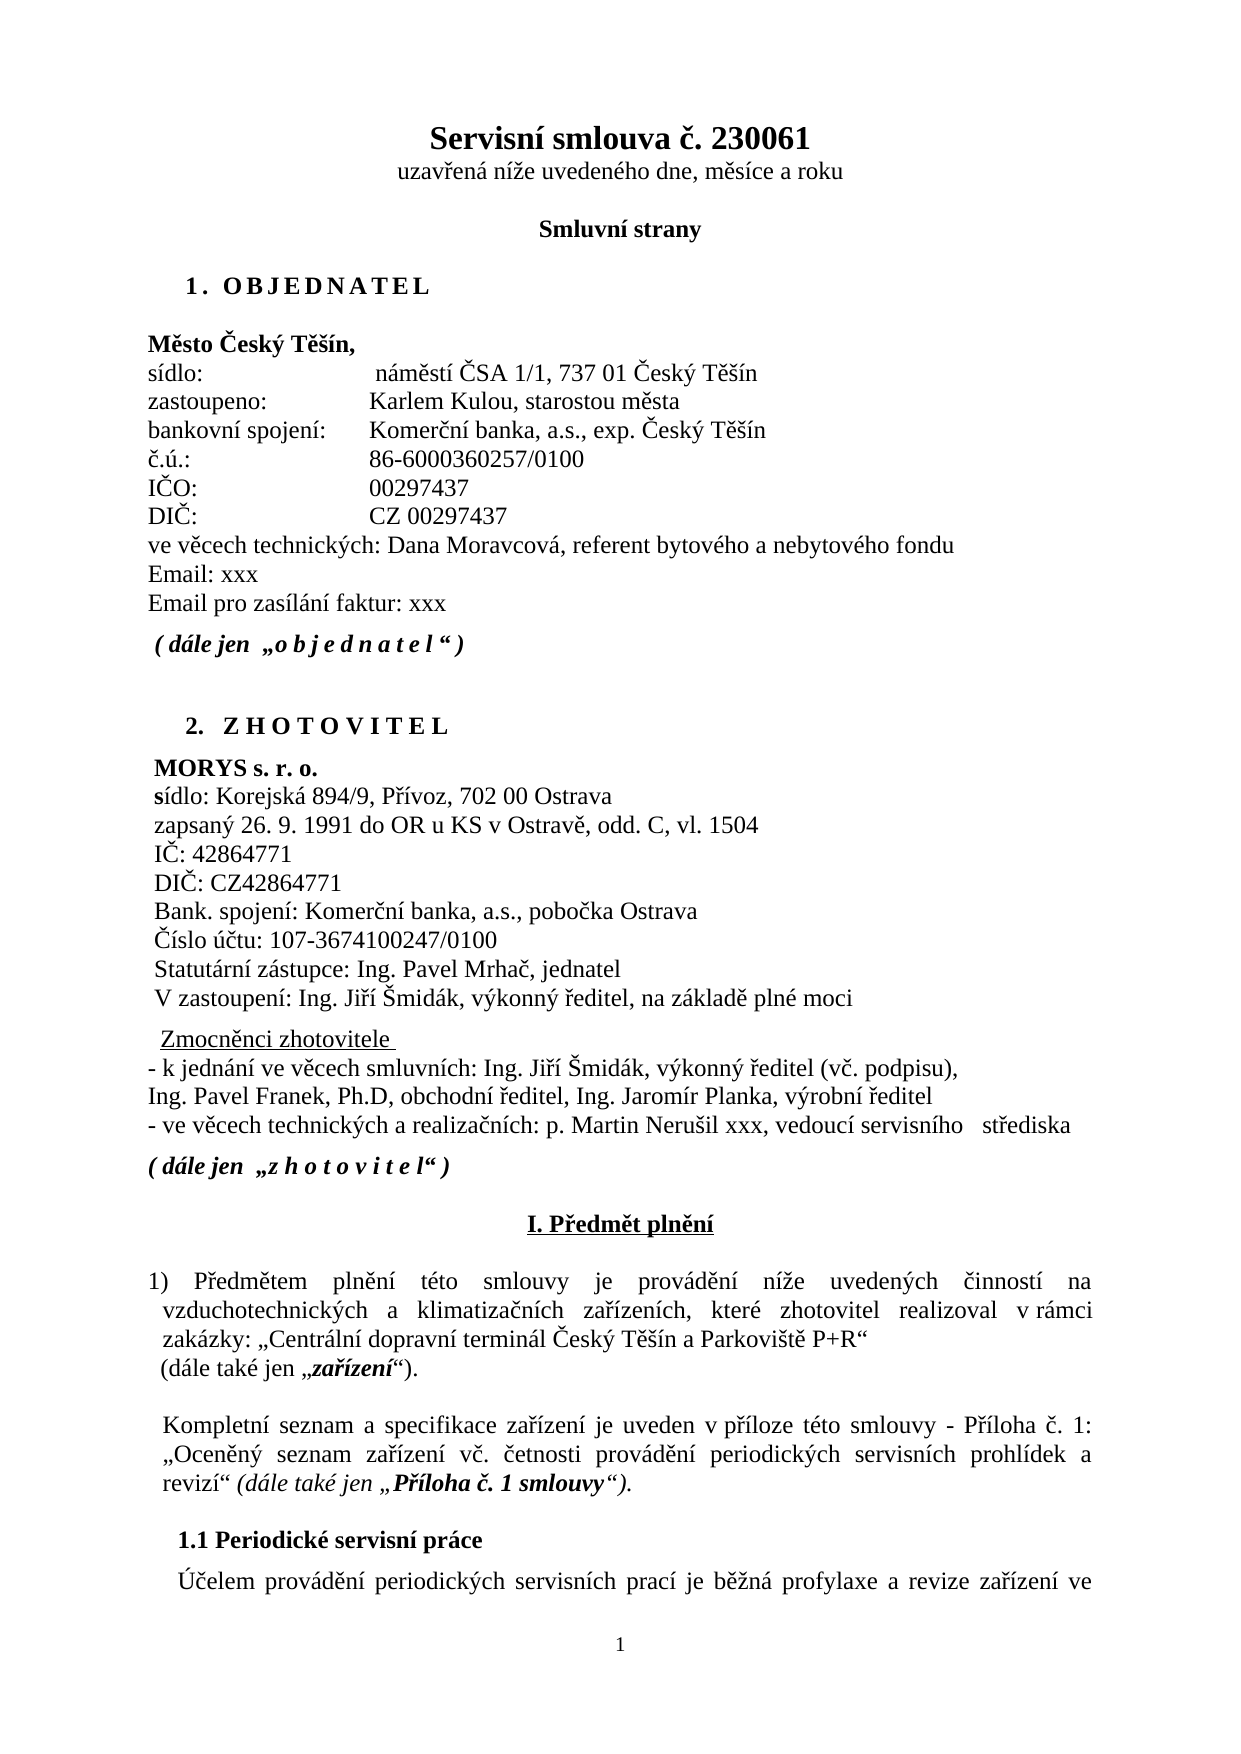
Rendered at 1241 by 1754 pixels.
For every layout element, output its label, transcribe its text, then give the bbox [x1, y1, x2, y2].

text ( dále jen „z h o t o v i t e l“ ) [148, 1151, 1093, 1180]
text sídlo: Korejská 894/9, Přívoz, 702 00 Ostrava [148, 781, 1093, 810]
text Email: xxx [148, 559, 1093, 588]
text ve věcech technických: Dana Moravcová, referent bytového a nebytového fondu [148, 530, 1093, 559]
text V zastoupení: Ing. Jiří Šmidák, výkonný ředitel, na základě plné moci [148, 983, 1093, 1011]
text Kompletní seznam a specifikace zařízení je uveden v příloze této smlouvy - Příloha č. 1: „Oceněný seznam zařízení vč. četnosti provádění periodických servisních prohlídek a revizí“ (dále také jen „Příloha č. 1 smlouvy“). [162, 1410, 1093, 1496]
text - k jednání ve věcech smluvních: Ing. Jiří Šmidák, výkonný ředitel (vč. podpisu), [148, 1053, 1093, 1081]
text Email pro zasílání faktur: xxx [148, 588, 403, 616]
text 1.1 Periodické servisní práce [177, 1525, 1093, 1554]
text - ve věcech technických a realizačních: p. Martin Nerušil xxx, vedoucí servisního střediska [148, 1110, 1093, 1139]
text bankovní spojení: Komerční banka, a.s., exp. Český Těšín [148, 415, 1093, 444]
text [177, 1566, 1093, 1595]
text IČ: 42864771 [148, 839, 1093, 868]
text I. Předmět plnění [148, 1209, 1093, 1238]
text uzavřená níže uvedeného dne, měsíce a roku [148, 156, 1093, 185]
text Servisní smlouva č. 230061 [148, 118, 1093, 156]
list OBJEDNATEL [185, 271, 1093, 300]
text Zmocněnci zhotovitele [148, 1024, 1093, 1053]
text DIČ: CZ42864771 [148, 868, 1093, 896]
text Město Český Těšín, [148, 329, 1093, 358]
text zapsaný 26. 9. 1991 do OR u KS v Ostravě, odd. C, vl. 1504 [148, 810, 1093, 839]
text sídlo: náměstí ČSA 1/1, 737 01 Český Těšín [148, 358, 1093, 386]
text DIČ: CZ 00297437 [148, 501, 1093, 530]
text Smluvní strany [148, 214, 1093, 243]
text Ing. Pavel Franek, Ph.D, obchodní ředitel, Ing. Jaromír Planka, výrobní ředitel [148, 1081, 1093, 1110]
text (dále také jen „zařízení“). [148, 1353, 1093, 1381]
list Z H O T O V I T E L [185, 711, 1093, 740]
text Bank. spojení: Komerční banka, a.s., pobočka Ostrava [148, 896, 1093, 925]
text ( dále jen „objednatel“) [148, 629, 1093, 658]
text č.ú.: 86-6000360257/0100 [148, 444, 1093, 473]
text Email pro zasílání faktur: xxx [409, 588, 1093, 616]
text IČO: 00297437 [148, 473, 1093, 501]
text Číslo účtu: 107-3674100247/0100 [148, 925, 1093, 954]
text MORYS s. r. o. [148, 753, 1093, 781]
text zastoupeno: Karlem Kulou, starostou města [148, 386, 1093, 415]
text 1) Předmětem plnění této smlouvy je provádění níže uvedených činností na vzduchotechnických a klimatizačních zařízeních, které zhotovitel realizoval v rámci zakázky: „Centrální dopravní terminál Český Těšín a Parkoviště P+R“ [148, 1266, 1093, 1353]
text Statutární zástupce: Ing. Pavel Mrhač, jednatel [148, 954, 1093, 983]
